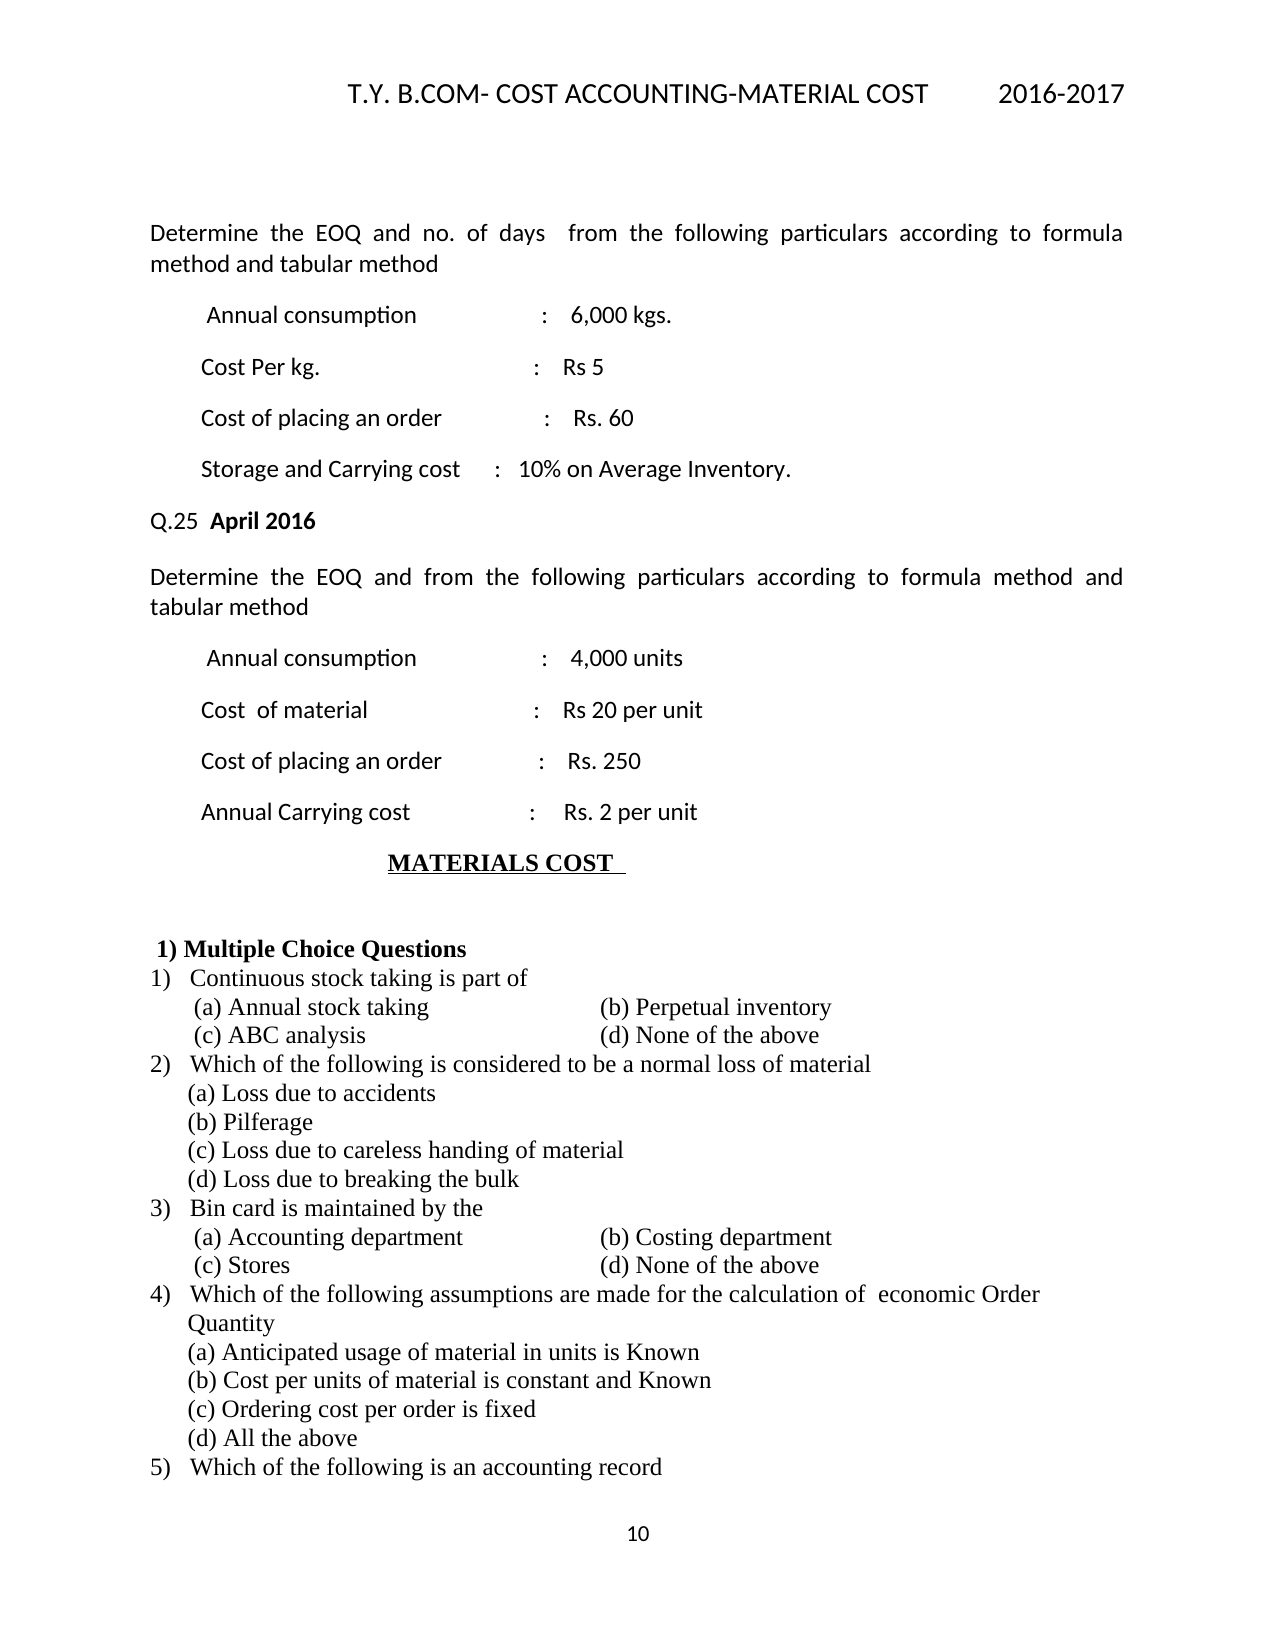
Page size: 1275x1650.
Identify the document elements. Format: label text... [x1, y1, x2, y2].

text Annual Carrying cost : Rs. 2 per unit [150, 797, 1125, 827]
text 1) Continuous stock taking is part of [150, 963, 1125, 992]
text 2) Which of the following is considered to be a normal loss of material [150, 1049, 1125, 1078]
text Q.25 April 2016 [150, 505, 1125, 535]
text (c) Stores (d) None of the above [150, 1250, 1125, 1279]
text Cost Per kg. : Rs 5 [150, 351, 1125, 381]
text Cost of material : Rs 20 per unit [150, 694, 1125, 724]
text Storage and Carrying cost : 10% on Average Inventory. [150, 453, 1125, 484]
text 4) Which of the following assumptions are made for the calculation of economic Order [150, 1279, 1125, 1308]
text Determine the EOQ and no. of days from the following particulars according to formula method and tabular method [150, 217, 1125, 278]
text MATERIALS COST [150, 848, 1125, 877]
text 3) Bin card is maintained by the [150, 1193, 1125, 1222]
text Determine the EOQ and from the following particulars according to formula method and tabular method [150, 561, 1125, 622]
text 1) Multiple Choice Questions [150, 934, 1125, 963]
text (d) All the above [150, 1423, 1125, 1452]
text Cost of placing an order : Rs. 60 [150, 402, 1125, 433]
text Annual consumption : 4,000 units [150, 642, 1125, 673]
text (a) Annual stock taking (b) Perpetual inventory [150, 992, 1125, 1020]
text (b) Cost per units of material is constant and Known [150, 1365, 1125, 1394]
text (a) Accounting department (b) Costing department [150, 1222, 1125, 1250]
text (c) ABC analysis (d) None of the above [150, 1020, 1125, 1049]
text (b) Pilferage [150, 1107, 1125, 1135]
text Cost of placing an order : Rs. 250 [150, 745, 1125, 776]
text (c) Ordering cost per order is fixed [150, 1394, 1125, 1423]
text Quantity [150, 1308, 1125, 1337]
text (a) Loss due to accidents [150, 1078, 1125, 1107]
text (a) Anticipated usage of material in units is Known [150, 1337, 1125, 1365]
text Annual consumption : 6,000 kgs. [150, 299, 1125, 330]
text 5) Which of the following is an accounting record [150, 1452, 1125, 1480]
text (c) Loss due to careless handing of material [150, 1135, 1125, 1164]
text (d) Loss due to breaking the bulk [150, 1164, 1125, 1193]
